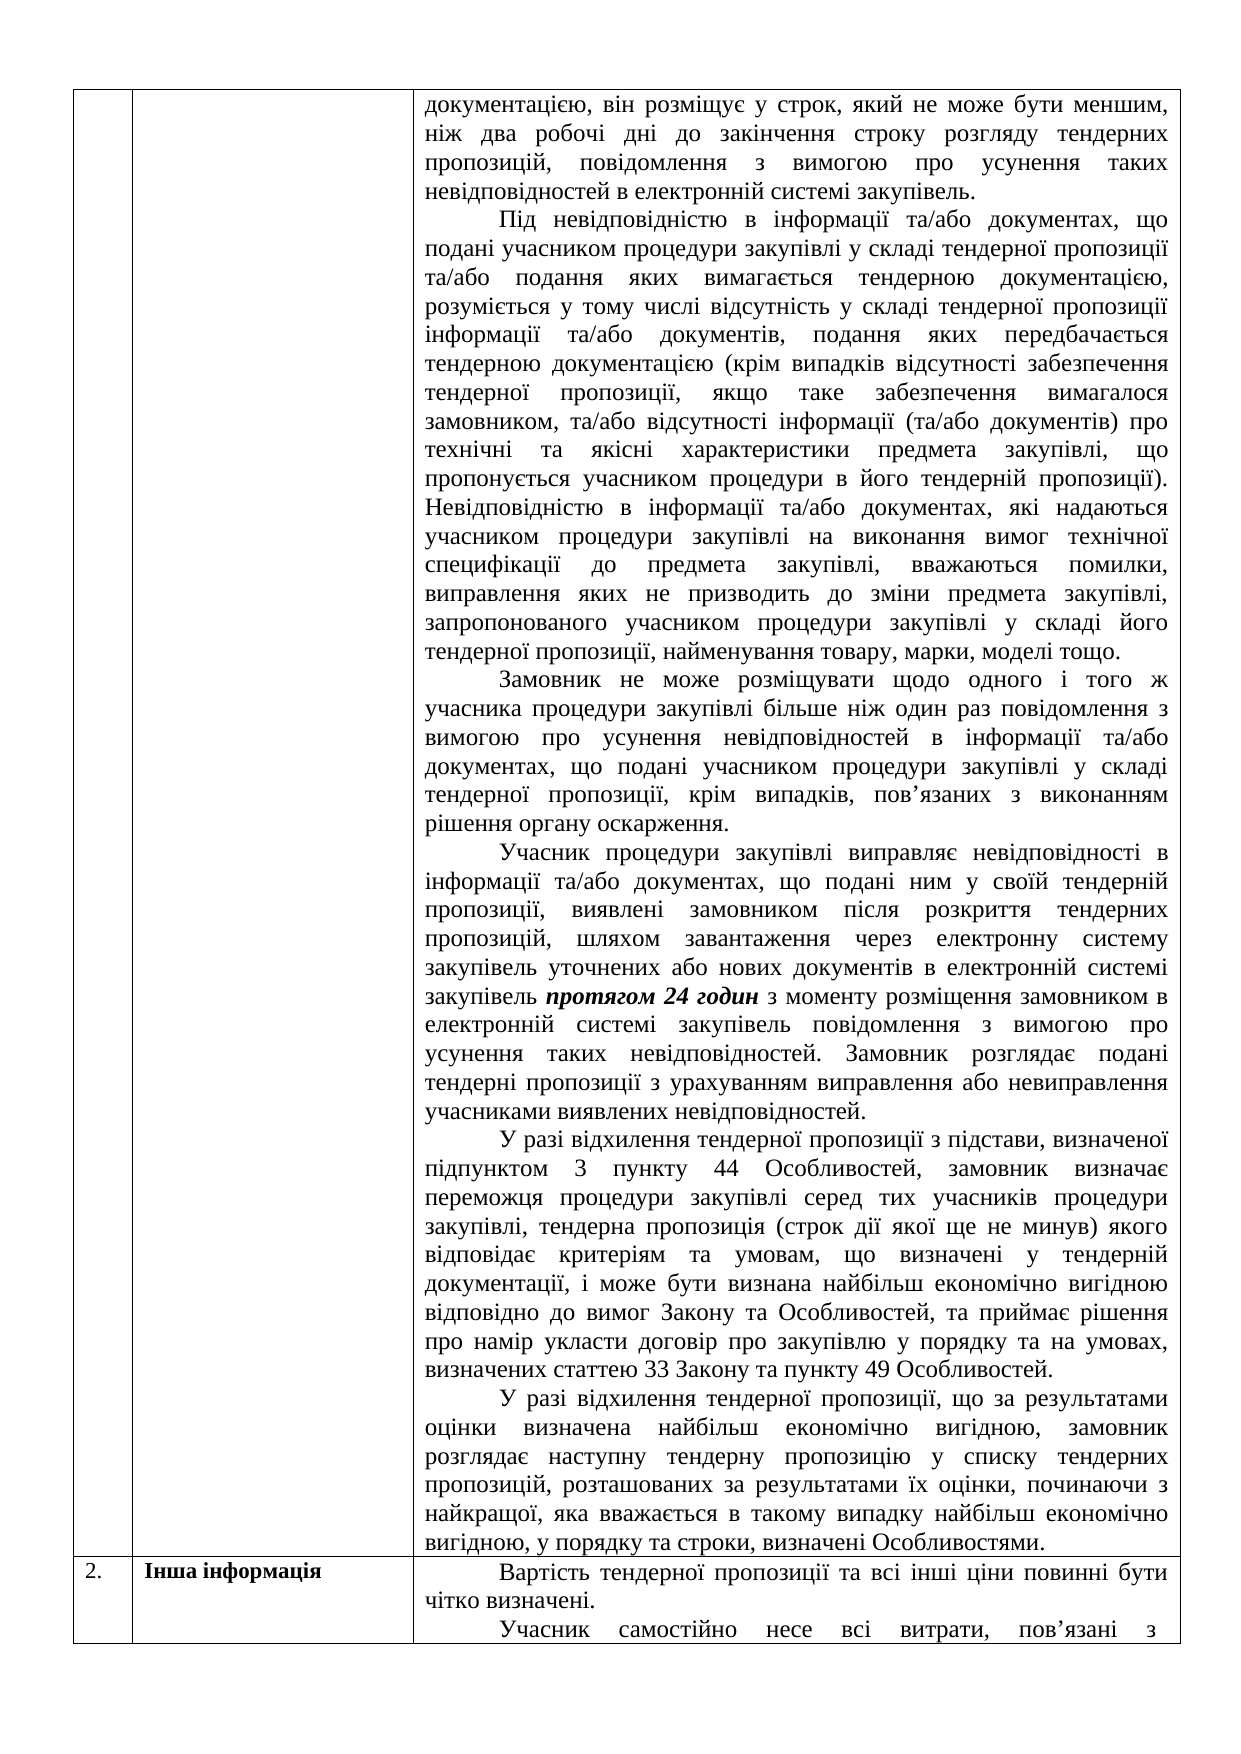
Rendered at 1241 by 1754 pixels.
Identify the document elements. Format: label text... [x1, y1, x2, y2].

table_cell [74, 90, 132, 1556]
table_cell Інша інформація [133, 1557, 413, 1643]
table_cell 2. [74, 1557, 132, 1643]
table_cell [133, 90, 413, 1556]
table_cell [414, 90, 1180, 1556]
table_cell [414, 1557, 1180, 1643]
